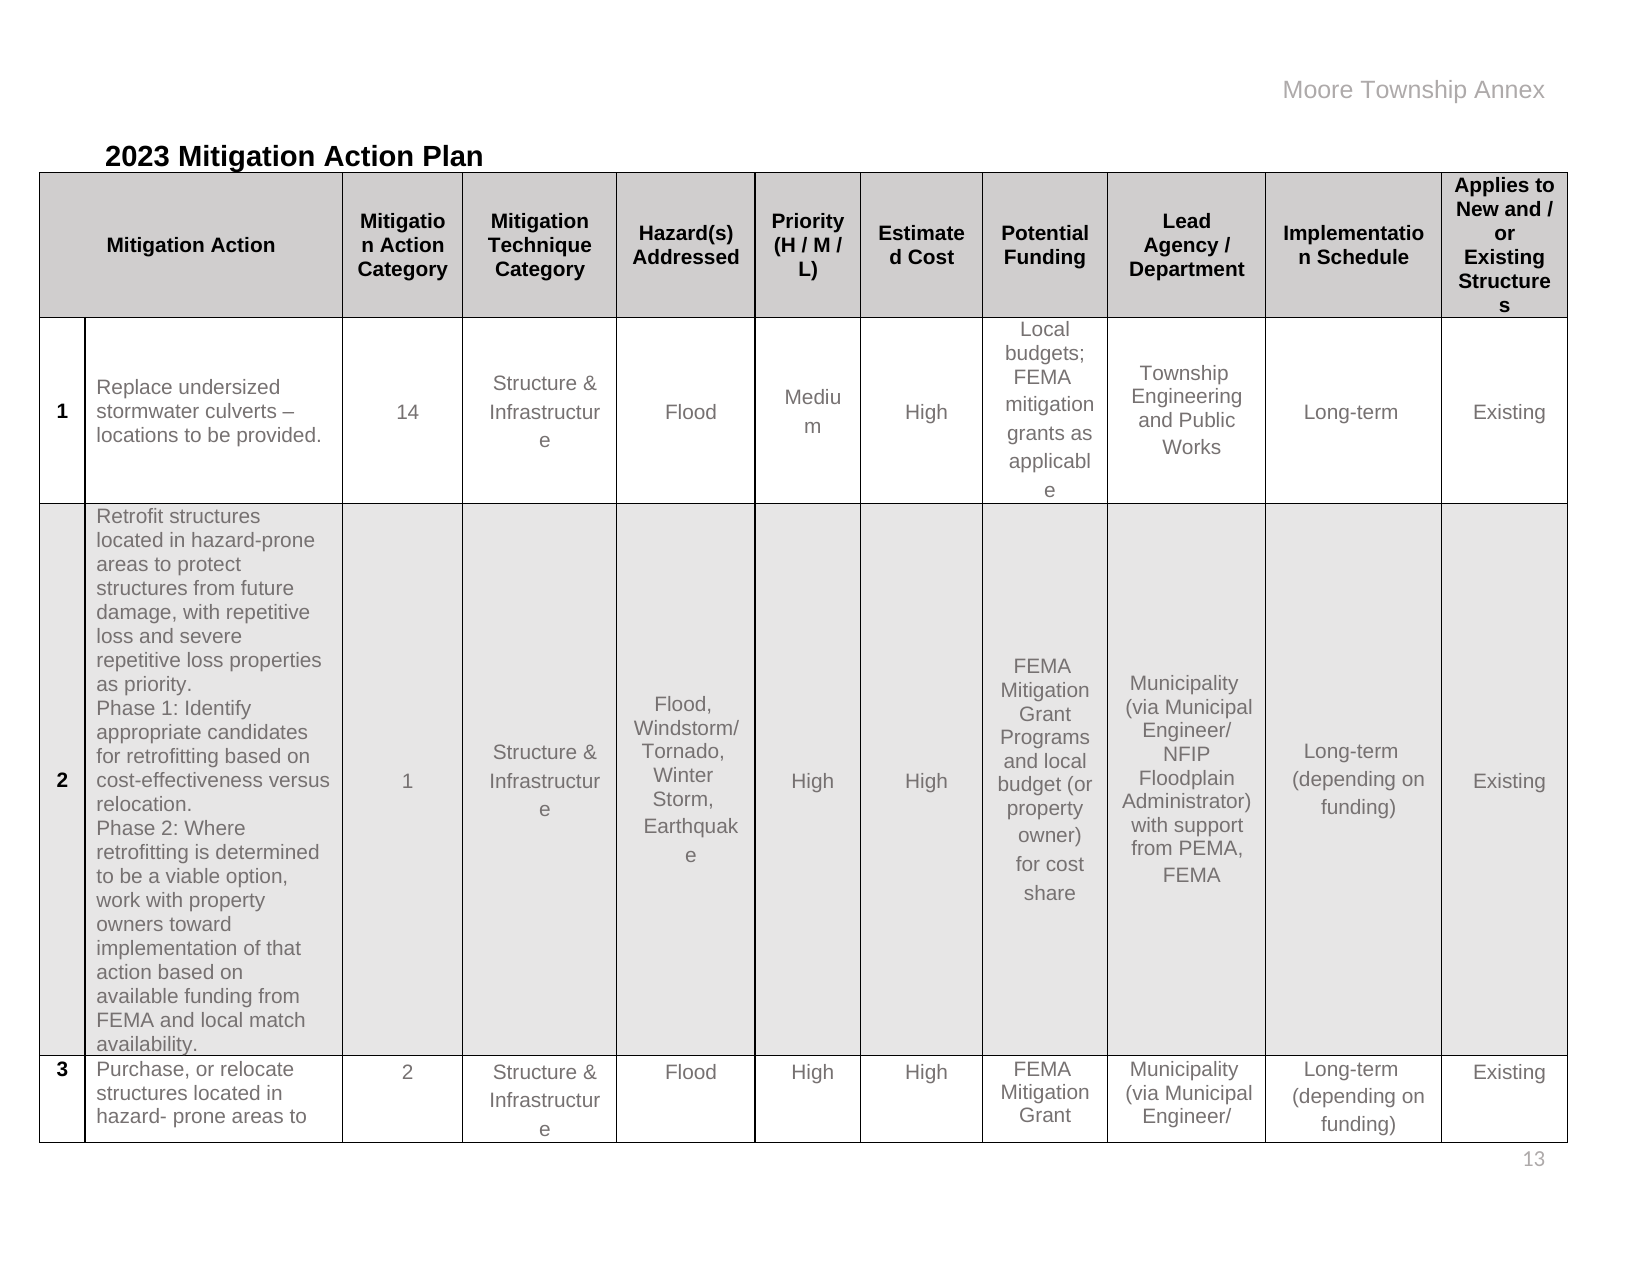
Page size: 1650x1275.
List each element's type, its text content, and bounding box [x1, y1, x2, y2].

table_header Mitigation Action [40, 173, 342, 317]
table_header Lead Agency / Department [1108, 173, 1265, 317]
table_header Estimated Cost [861, 173, 982, 317]
table_header Applies to New and / or Existing Structures [1442, 173, 1567, 317]
table_cell Retrofit structures located in hazard-prone areas to protect structures from future damage, with repetitive loss and severe repetitive loss properties as priority. Phase 1: Identify appropriate candidates for retrofitting based on cost-effectiveness versus relocation. Phase 2: Where retrofitting is determined to be a viable option, work with property owners toward implementation of that action based on available funding from FEMA and local match availability. [86, 504, 342, 1055]
table_cell High [756, 504, 860, 1055]
table_cell High [861, 504, 982, 1055]
table_cell Long-term (depending on funding) [1266, 1056, 1441, 1142]
table_cell Long-term (depending on funding) [1266, 504, 1441, 1055]
table_header Potential Funding [983, 173, 1107, 317]
table_cell High [861, 1056, 982, 1142]
table_cell Medium [756, 318, 860, 503]
table_header Implementation Schedule [1266, 173, 1441, 317]
table_cell Flood, Windstorm/ Tornado, Winter Storm, Earthquake [617, 504, 754, 1055]
table_cell Existing [1442, 318, 1567, 503]
table_cell 2 [343, 1056, 462, 1142]
table_header Mitigation Technique Category [463, 173, 616, 317]
table_cell High [756, 1056, 860, 1142]
table_cell 1 [343, 504, 462, 1055]
table_cell Existing [1442, 504, 1567, 1055]
table_cell Structure & Infrastructure [463, 318, 616, 503]
table_cell 3 [40, 1056, 84, 1142]
table_cell 2 [40, 504, 84, 1055]
table_cell Structure & Infrastructure [463, 1056, 616, 1142]
table_header Mitigation Action Category [343, 173, 462, 317]
table_cell Municipality (via Municipal Engineer/NFIP Floodplain Administrator) with support from PEMA, FEMA [1108, 504, 1265, 1055]
table_cell Existing [1442, 1056, 1567, 1142]
table_cell Flood [617, 1056, 754, 1142]
table_cell Structure & Infrastructure [463, 504, 616, 1055]
table_cell 1 [40, 318, 84, 503]
table_cell Long-term [1266, 318, 1441, 503]
table_header Hazard(s) Addressed [617, 173, 754, 317]
table_cell Flood [617, 318, 754, 503]
table_cell Local budgets; FEMA mitigation grants as applicable [983, 318, 1107, 503]
table_cell FEMA Mitigation Grant Programs and local budget (or property owner) for cost share [983, 504, 1107, 1055]
text 2023 Mitigation Action Plan [105, 138, 1545, 172]
table_cell Replace undersized stormwater culverts – locations to be provided. [86, 318, 342, 503]
table_header Priority (H / M / L) [756, 173, 860, 317]
table_cell Municipality (via Municipal Engineer/NFIP Floodplain Administrator) with support from PEMA, FEMA [1108, 1056, 1265, 1142]
table_cell Township Engineering and Public Works [1108, 318, 1265, 503]
table_cell FEMA Mitigation Grant Programs and local budget (or property owner) for cost share [983, 1056, 1107, 1142]
table_cell High [861, 318, 982, 503]
table_cell 14 [343, 318, 462, 503]
